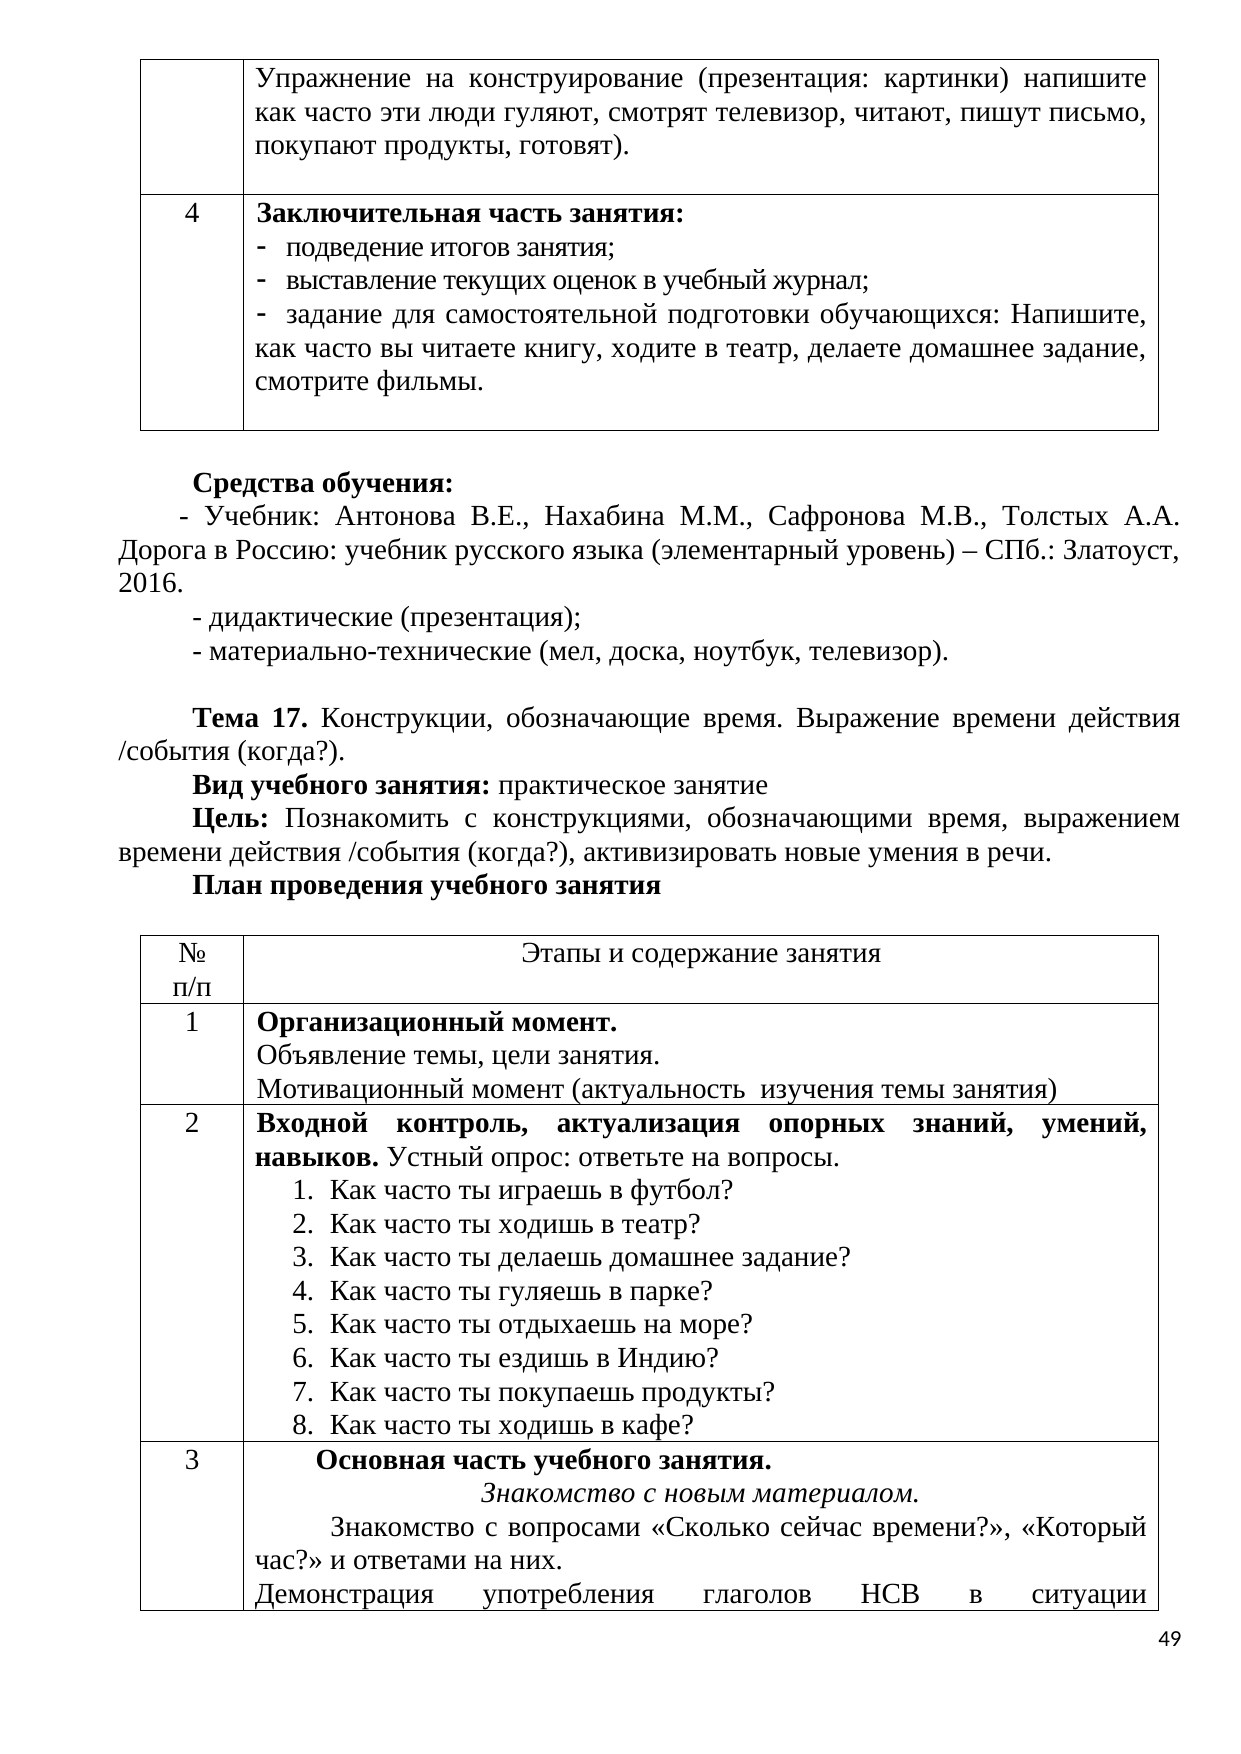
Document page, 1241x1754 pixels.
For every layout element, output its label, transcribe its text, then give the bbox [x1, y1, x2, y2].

text Цель: Познакомить с конструкциями, обозначающими время, выражением времени действия /события (когда?), активизировать новые умения в речи. [118, 800, 1181, 867]
table_cell 2 [141, 1105, 243, 1441]
table_cell 3 [141, 1442, 243, 1609]
text Тема 17. Конструкции, обозначающие время. Выражение времени действия /события (когда?). [118, 700, 1181, 767]
table_cell Заключительная часть занятия: подведение итогов занятия; выставление текущих оценок в учебный журнал; задание для самостоятельной подготовки обучающихся: Напишите, как часто вы читаете книгу, ходите в театр, делаете домашнее задание, смотрите фильмы. [244, 195, 1158, 430]
table_cell Организационный момент. Объявление темы, цели занятия. Мотивационный момент (актуальность изучения темы занятия) [244, 1004, 1158, 1104]
text Вид учебного занятия: практическое занятие [118, 767, 1181, 800]
table_header № п/п [141, 936, 243, 1003]
table_cell 1 [141, 1004, 243, 1104]
table_cell 3 [141, 60, 243, 194]
table_cell 4 [141, 195, 243, 430]
table_cell Входной контроль, актуализация опорных знаний, умений, навыков. Устный опрос: ответьте на вопросы. Как часто ты играешь в футбол? Как часто ты ходишь в театр? Как часто ты делаешь домашнее задание? Как часто ты гуляешь в парке? Как часто ты отдыхаешь на море? Как часто ты ездишь в Индию? Как часто ты покупаешь продукты? Как часто ты ходишь в кафе? [244, 1105, 1158, 1441]
list - Учебник: Антонова В.Е., Нахабина М.М., Сафронова М.В., Толстых А.А. Дорога в Россию: учебник русского языка (элементарный уровень) – СПб.: Златоуст, 2016. [118, 498, 1181, 599]
table_header Этапы и содержание занятия [244, 936, 1158, 1003]
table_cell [244, 60, 1158, 194]
text - дидактические (презентация); [118, 599, 1181, 633]
text - материально-технические (мел, доска, ноутбук, телевизор). [118, 633, 1181, 666]
text План проведения учебного занятия [118, 867, 1181, 901]
text Средства обучения: [118, 465, 1181, 498]
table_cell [244, 1442, 1158, 1609]
